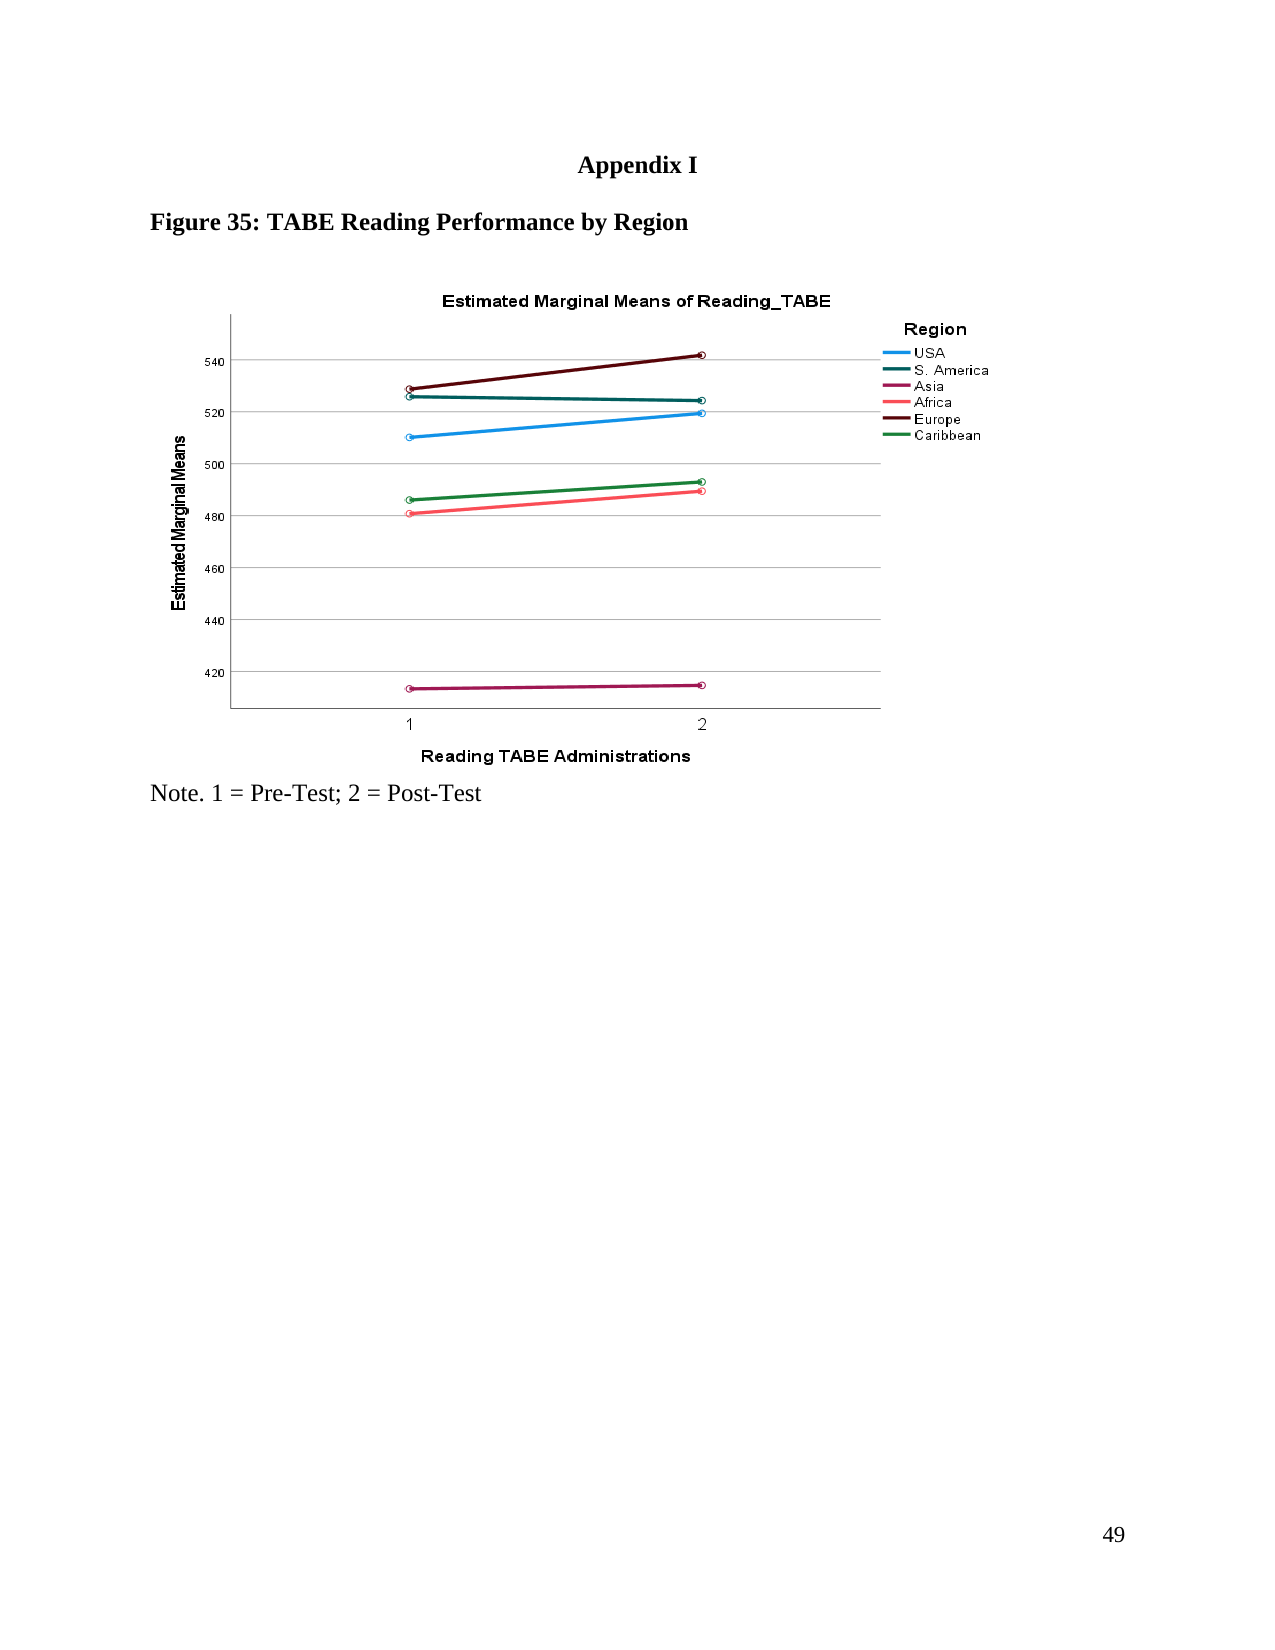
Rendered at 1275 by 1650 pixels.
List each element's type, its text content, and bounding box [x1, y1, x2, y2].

text Figure 35: TABE Reading Performance by Region [150, 207, 1125, 236]
text Note. 1 = Pre-Test; 2 = Post-Test [150, 778, 1125, 807]
picture [150, 279, 1125, 778]
text Appendix I [150, 150, 1125, 179]
